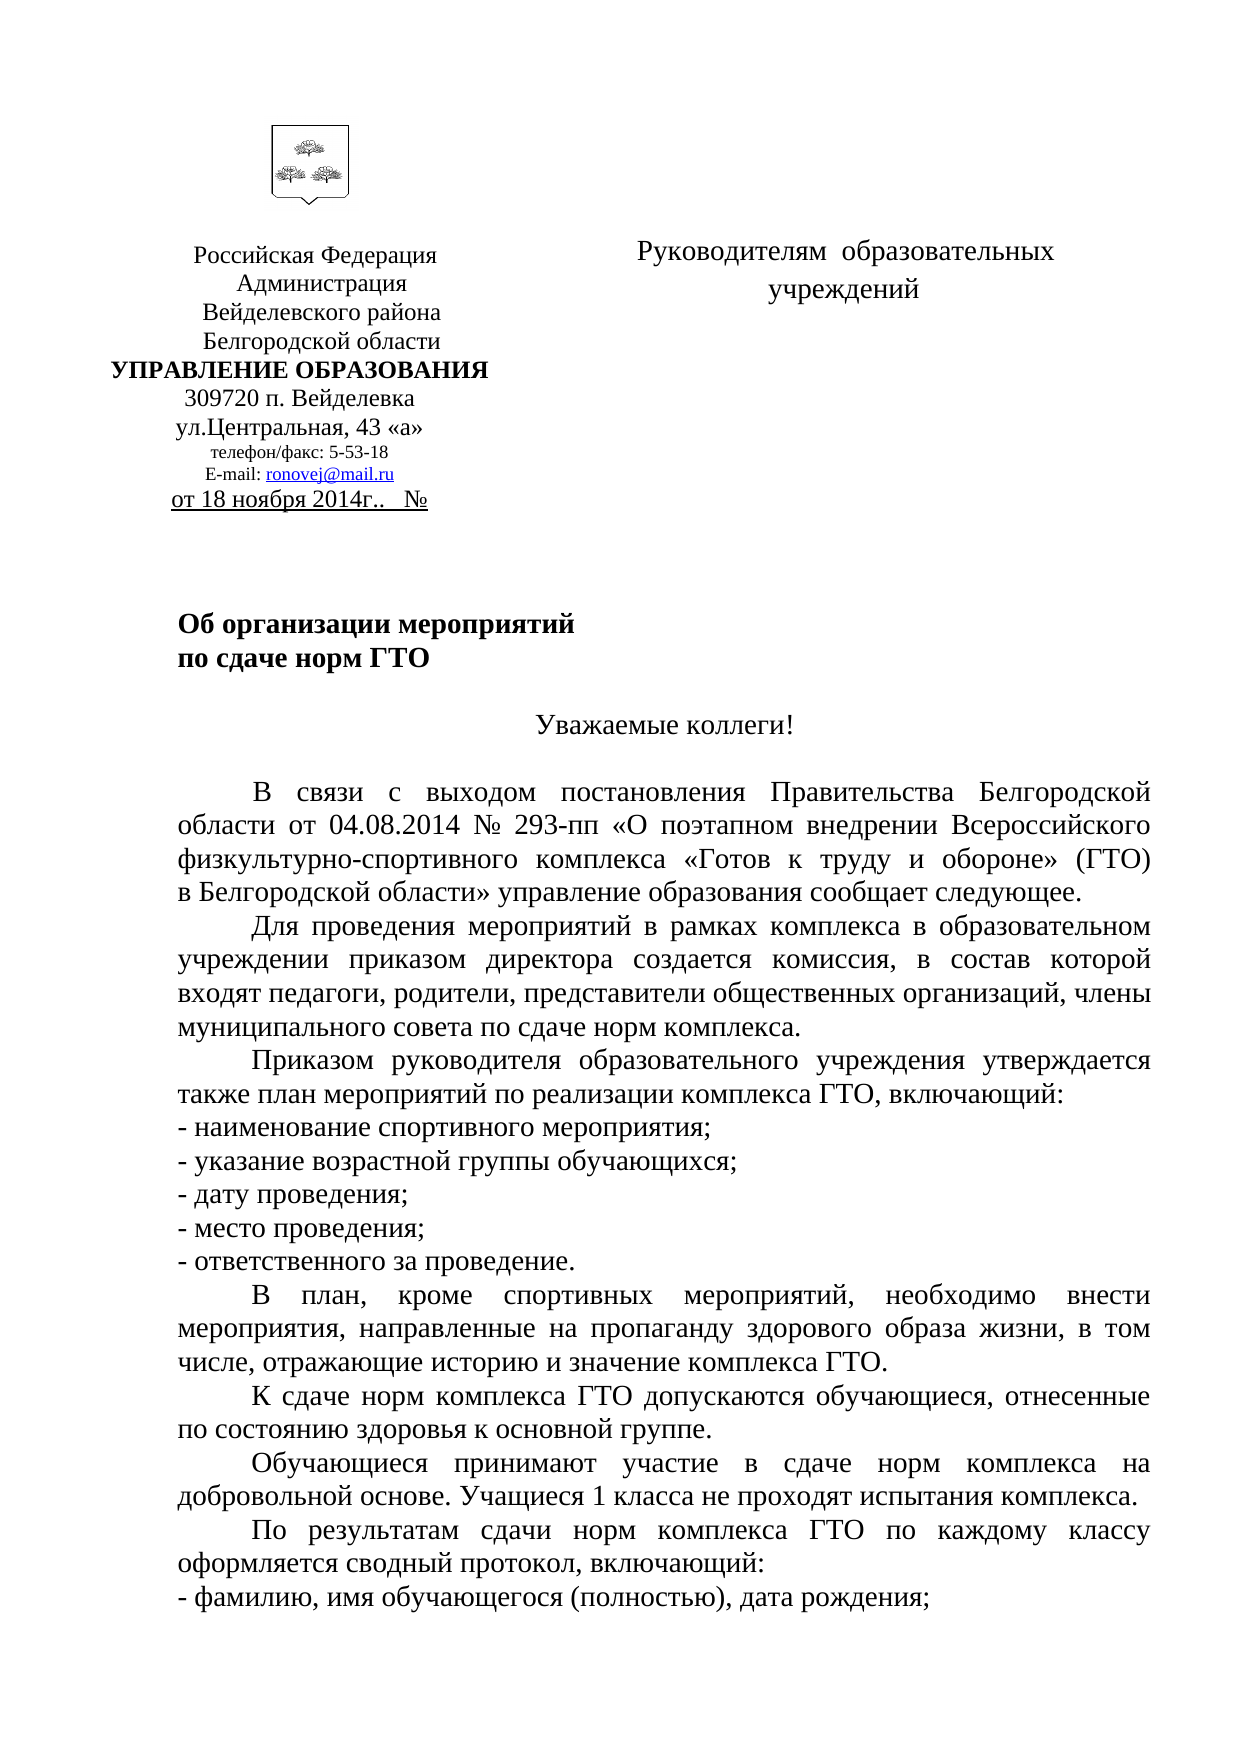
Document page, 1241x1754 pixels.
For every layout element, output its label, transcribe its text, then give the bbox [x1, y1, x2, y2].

text - фамилию, имя обучающегося (полностью), дата рождения; [177, 1579, 1152, 1612]
text Обучающиеся принимают участие в сдаче норм комплекса на добровольной основе. Учащиеся 1 класса не проходят испытания комплекса. [177, 1445, 1152, 1512]
text телефон/факс: 5-53-18 [83, 441, 516, 463]
text В план, кроме спортивных мероприятий, необходимо внести мероприятия, направленные на пропаганду здорового образа жизни, в том числе, отражающие историю и значение комплекса ГТО. [177, 1277, 1152, 1378]
text К сдаче норм комплекса ГТО допускаются обучающиеся, отнесенные по состоянию здоровья к основной группе. [177, 1378, 1152, 1445]
picture [264, 115, 360, 211]
text по сдаче норм ГТО [177, 640, 1152, 673]
text Руководителям образовательных [177, 233, 1152, 267]
text - указание возрастной группы обучающихся; [177, 1143, 1152, 1176]
text 309720 п. Вейделевка [83, 383, 516, 412]
text Уважаемые коллеги! [177, 707, 1152, 740]
text Вейделевского района [127, 297, 516, 326]
text - наименование спортивного мероприятия; [177, 1109, 1152, 1143]
text Приказом руководителя образовательного учреждения утверждается также план мероприятий по реализации комплекса ГТО, включающий: [177, 1042, 1152, 1109]
text - ответственного за проведение. [177, 1243, 1152, 1277]
text УПРАВЛЕНИЕ ОБРАЗОВАНИЯ [83, 355, 516, 383]
text Об организации мероприятий [177, 606, 1152, 640]
text - место проведения; [177, 1210, 1152, 1243]
text от 18 ноября 2014г.. № [83, 484, 516, 513]
text В связи с выходом постановления Правительства Белгородской области от 04.08.2014 № 293-пп «О поэтапном внедрении Всероссийского физкультурно-спортивного комплекса «Готов к труду и обороне» (ГТО) в Белгородской области» управление образования сообщает следующее. [177, 774, 1152, 908]
text E-mail: ronovej@mail.ru [83, 463, 516, 484]
text По результатам сдачи норм комплекса ГТО по каждому классу оформляется сводный протокол, включающий: [177, 1512, 1152, 1579]
text учреждений [516, 272, 1152, 305]
text ул.Центральная, 43 «а» [83, 412, 516, 441]
text Российская Федерация [83, 240, 516, 268]
text Для проведения мероприятий в рамках комплекса в образовательном учреждении приказом директора создается комиссия, в состав которой входят педагоги, родители, представители общественных организаций, члены муниципального совета по сдаче норм комплекса. [177, 908, 1152, 1042]
text Белгородской области [127, 326, 516, 355]
text - дату проведения; [177, 1176, 1152, 1210]
text Администрация [127, 268, 516, 297]
